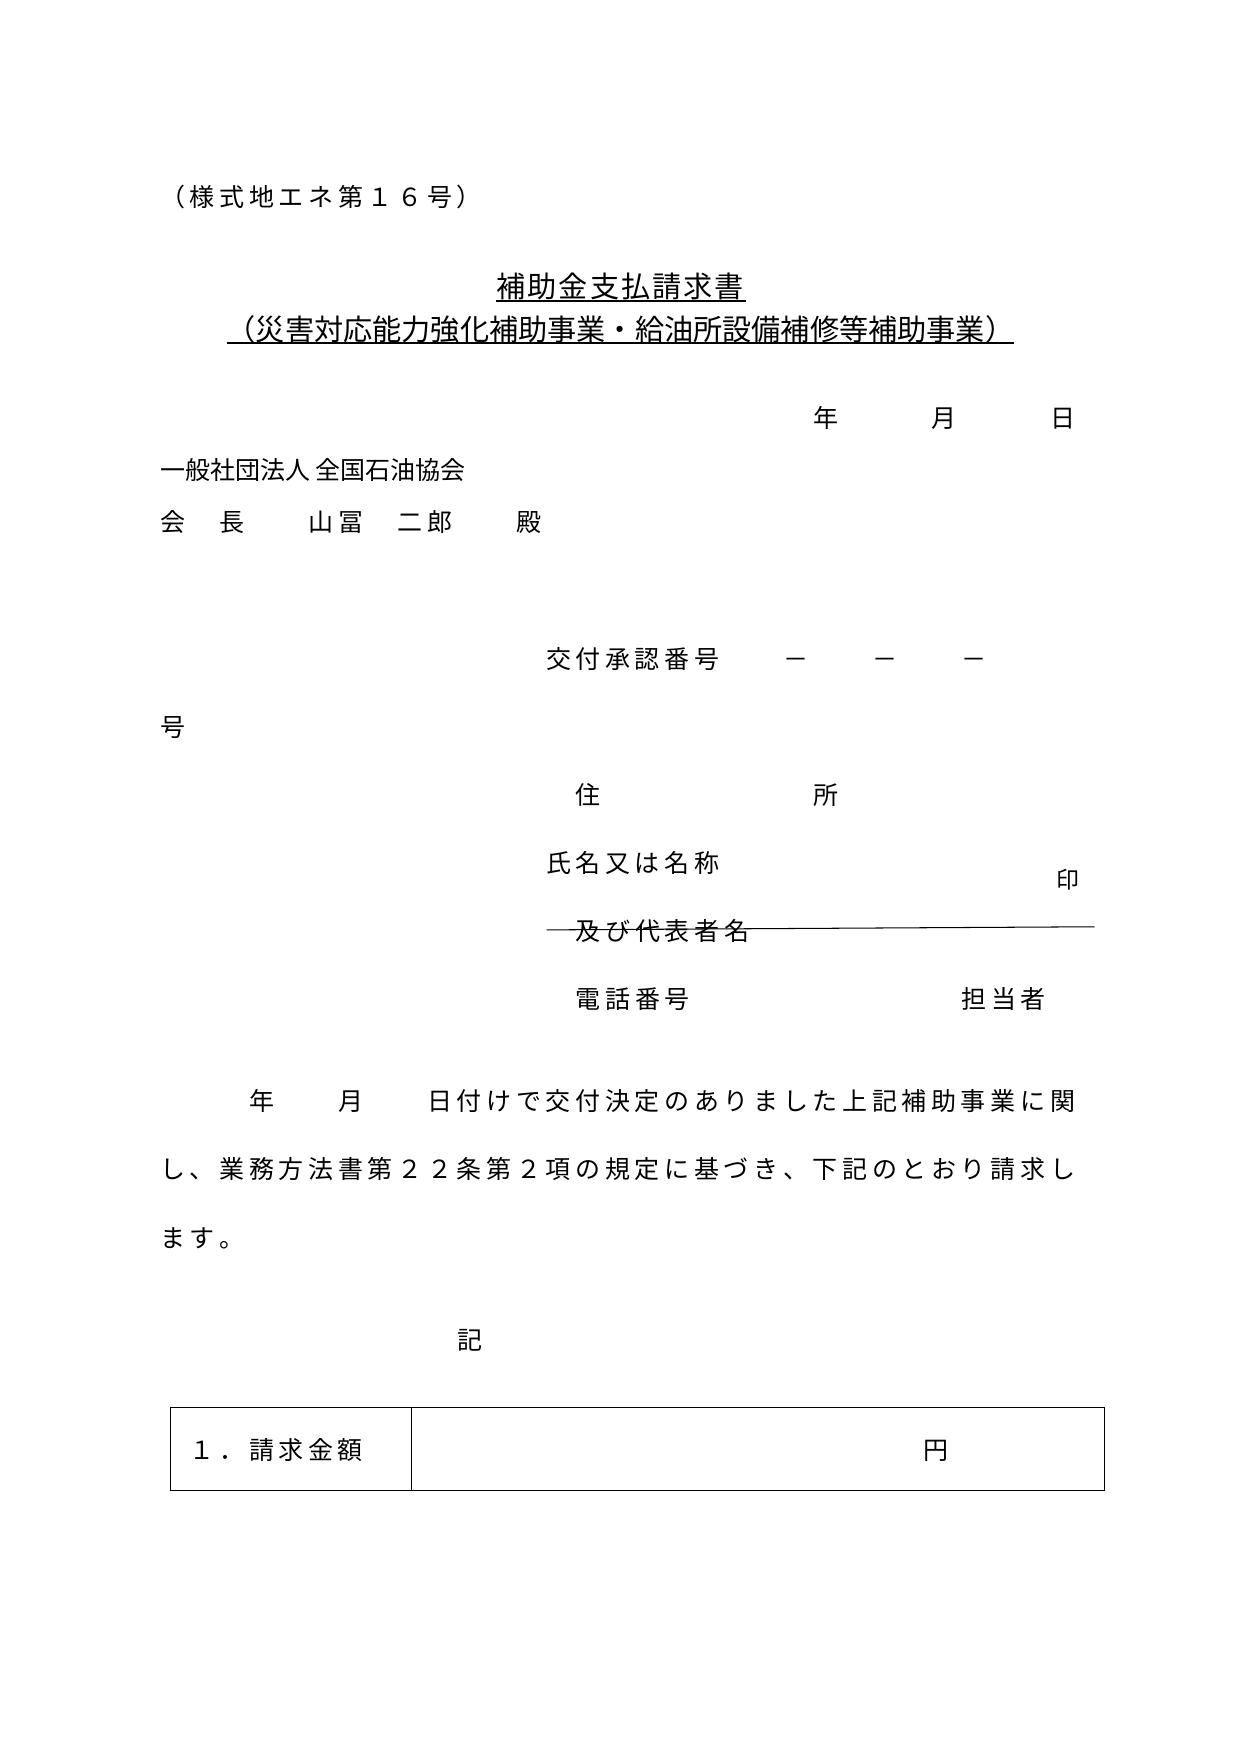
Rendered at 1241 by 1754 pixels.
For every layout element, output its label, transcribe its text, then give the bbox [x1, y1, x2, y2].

text 記 [160, 1304, 1080, 1372]
text 補助金支払請求書 [160, 264, 1080, 306]
table_header 円 [412, 1408, 1104, 1490]
text 年 月 日付けで交付決定のありました上記補助事業に関し、業務方法書第２２条第２項の規定に基づき、下記のとおり請求します。 [160, 1066, 1080, 1270]
text 一般社団法人 全国石油協会 [160, 451, 1080, 487]
text 交付承認番号 － － － 号 [160, 623, 1066, 759]
text （様式地エネ第１６号） [160, 162, 1080, 230]
text 及び代表者名 [160, 896, 1080, 964]
text （災害対応能力強化補助事業・給油所設備補修等補助事業） [160, 306, 1080, 348]
text 会 長 山冨 二郎 殿 [160, 487, 1080, 555]
text 年 月 日 [160, 382, 1080, 451]
text 電話番号 担当者 [160, 964, 1080, 1032]
table_header １．請求金額 [171, 1408, 411, 1490]
text 住 所 [160, 759, 1080, 827]
text 氏名又は名称 [160, 827, 1080, 896]
